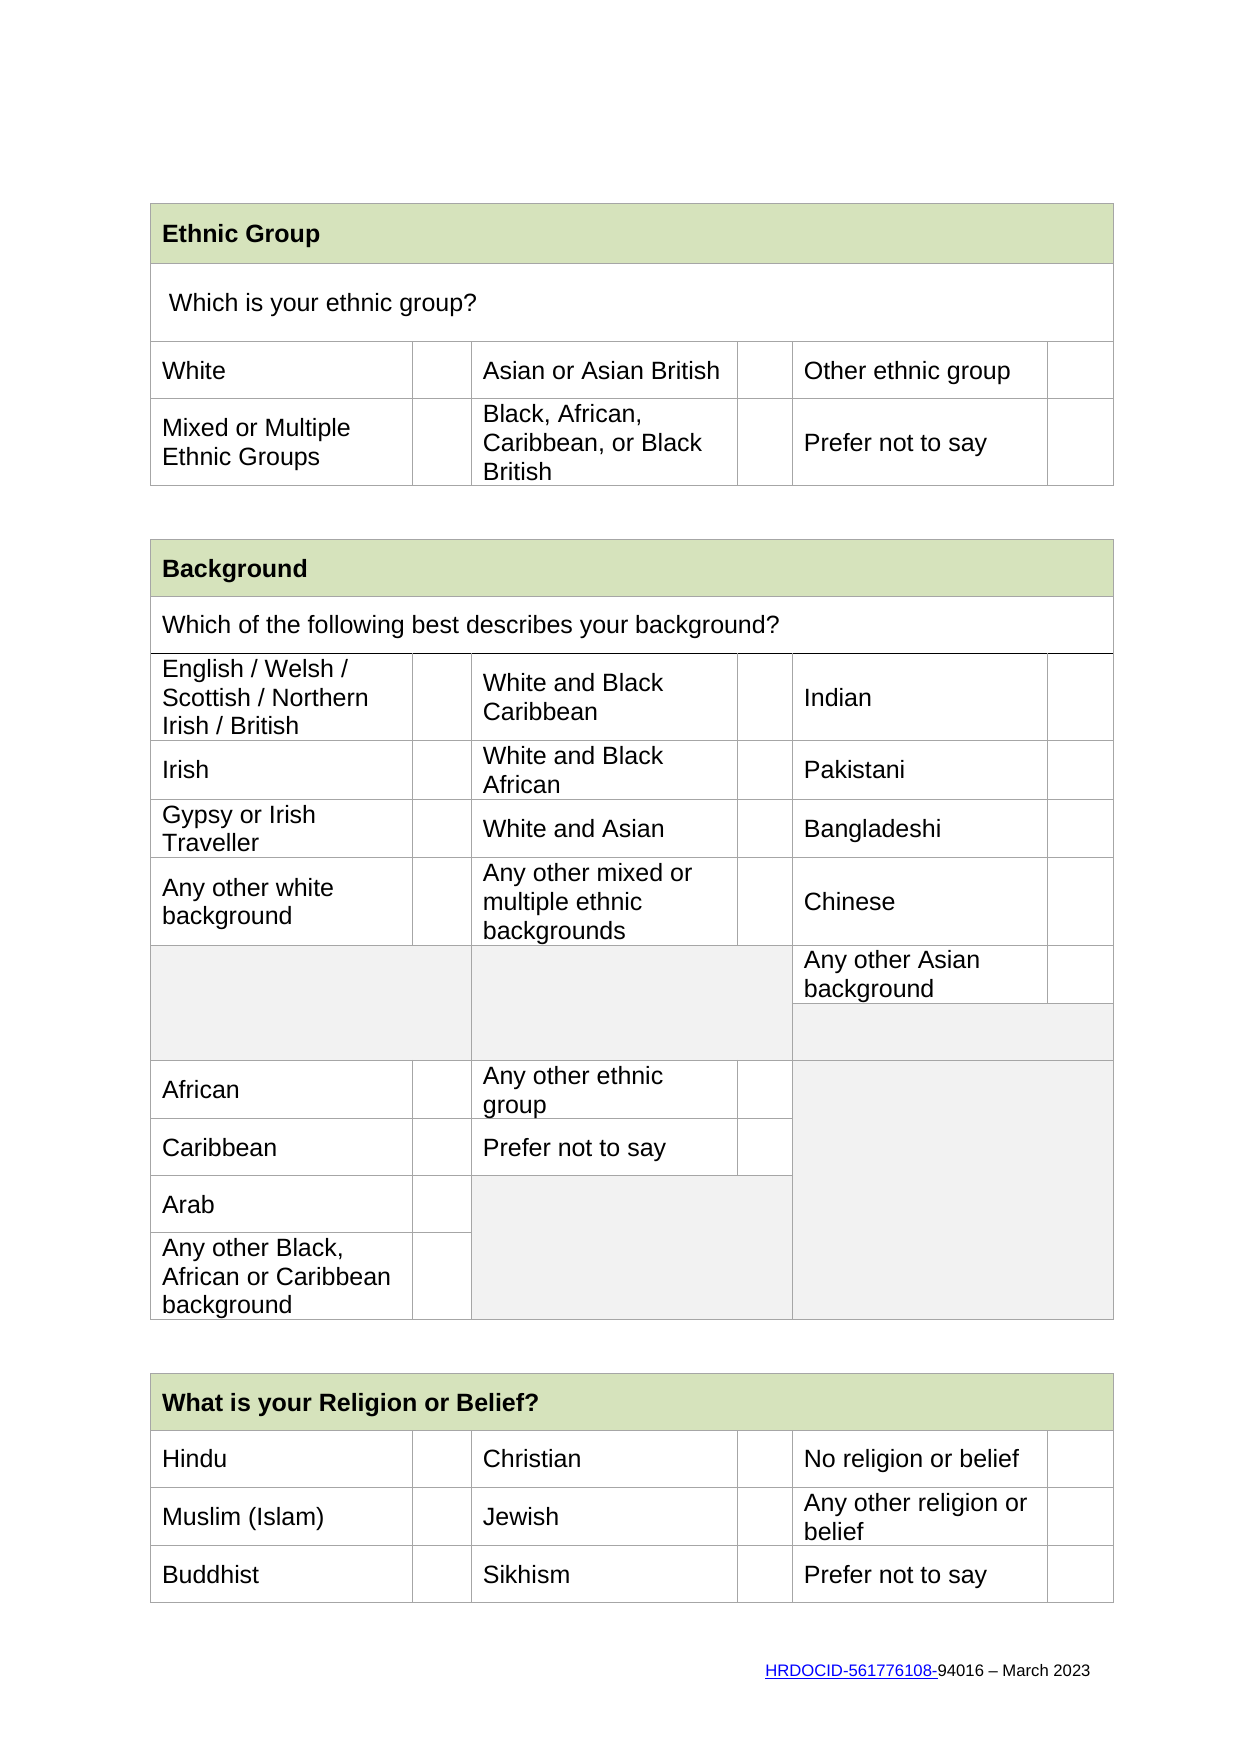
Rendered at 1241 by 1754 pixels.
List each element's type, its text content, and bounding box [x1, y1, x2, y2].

table_cell Other ethnic group [793, 342, 1047, 398]
table_cell Muslim (Islam) [151, 1488, 412, 1545]
table_cell Chinese [793, 858, 1047, 944]
table_cell White [151, 342, 412, 398]
table_cell [413, 800, 471, 857]
table_cell [413, 1546, 471, 1602]
table_cell Caribbean [151, 1119, 412, 1175]
table_cell Which of the following best describes your background? [151, 597, 1113, 653]
table_cell [413, 1119, 471, 1175]
table_cell African [151, 1061, 412, 1118]
table_cell Any other white background [151, 858, 412, 944]
table_cell Irish [151, 741, 412, 799]
table_cell [413, 858, 471, 944]
table_cell Pakistani [793, 741, 1047, 799]
table_cell [738, 399, 792, 485]
table_cell Any other Black, African or Caribbean background [151, 1233, 412, 1319]
table_cell [1048, 800, 1113, 857]
table_cell [413, 342, 471, 398]
table_cell [1048, 858, 1113, 944]
table_cell Any other mixed or multiple ethnic backgrounds [472, 858, 737, 944]
table_cell [1048, 1488, 1113, 1545]
table_cell [1048, 1546, 1113, 1602]
table_cell [1048, 399, 1113, 485]
table_cell [1048, 342, 1113, 398]
table_cell English / Welsh / Scottish / Northern Irish / British [151, 654, 412, 740]
table_cell [738, 1546, 792, 1602]
table_cell [738, 342, 792, 398]
table_cell Which is your ethnic group? [151, 264, 1113, 341]
table_cell [413, 741, 471, 799]
table_cell Prefer not to say [472, 1119, 737, 1175]
table_cell [413, 1488, 471, 1545]
table_cell [1048, 946, 1113, 1003]
table_cell [1048, 654, 1113, 740]
table_cell Asian or Asian British [472, 342, 737, 398]
table_cell Black, African, Caribbean, or Black British [472, 399, 737, 485]
table_cell Indian [793, 654, 1047, 740]
table_cell [738, 858, 792, 944]
table_cell Any other ethnic group [472, 1061, 737, 1118]
table_header Background [151, 540, 1113, 596]
table_cell [1048, 1431, 1113, 1487]
table_cell Sikhism [472, 1546, 737, 1602]
table_cell Bangladeshi [793, 800, 1047, 857]
table_cell [151, 946, 471, 1060]
table_cell [472, 946, 792, 1060]
table_cell Any other religion or belief [793, 1488, 1047, 1545]
table_cell White and Black Caribbean [472, 654, 737, 740]
table_cell [413, 1233, 471, 1319]
table_cell [738, 1488, 792, 1545]
table_cell Hindu [151, 1431, 412, 1487]
table_header What is your Religion or Belief? [151, 1374, 1113, 1430]
table_cell [413, 1431, 471, 1487]
table_cell [413, 654, 471, 740]
table_cell Any other Asian background [793, 946, 1047, 1003]
table_cell No religion or belief [793, 1431, 1047, 1487]
table_cell White and Asian [472, 800, 737, 857]
table_cell Buddhist [151, 1546, 412, 1602]
table_cell [738, 1431, 792, 1487]
table_header Ethnic Group [151, 204, 1113, 263]
table_cell [738, 800, 792, 857]
table_cell Mixed or Multiple Ethnic Groups [151, 399, 412, 485]
table_cell [738, 1061, 792, 1118]
table_cell Prefer not to say [793, 1546, 1047, 1602]
table_cell Gypsy or Irish Traveller [151, 800, 412, 857]
table_cell [738, 654, 792, 740]
table_cell [793, 1061, 1113, 1319]
table_cell Christian [472, 1431, 737, 1487]
table_cell [413, 1061, 471, 1118]
table_cell White and Black African [472, 741, 737, 799]
table_cell [793, 1004, 1113, 1060]
table_cell [1048, 741, 1113, 799]
table_cell [472, 1176, 792, 1319]
table_cell [413, 1176, 471, 1232]
table_cell [738, 741, 792, 799]
table_cell Prefer not to say [793, 399, 1047, 485]
table_cell [413, 399, 471, 485]
table_cell [738, 1119, 792, 1175]
table_cell Arab [151, 1176, 412, 1232]
table_cell Jewish [472, 1488, 737, 1545]
